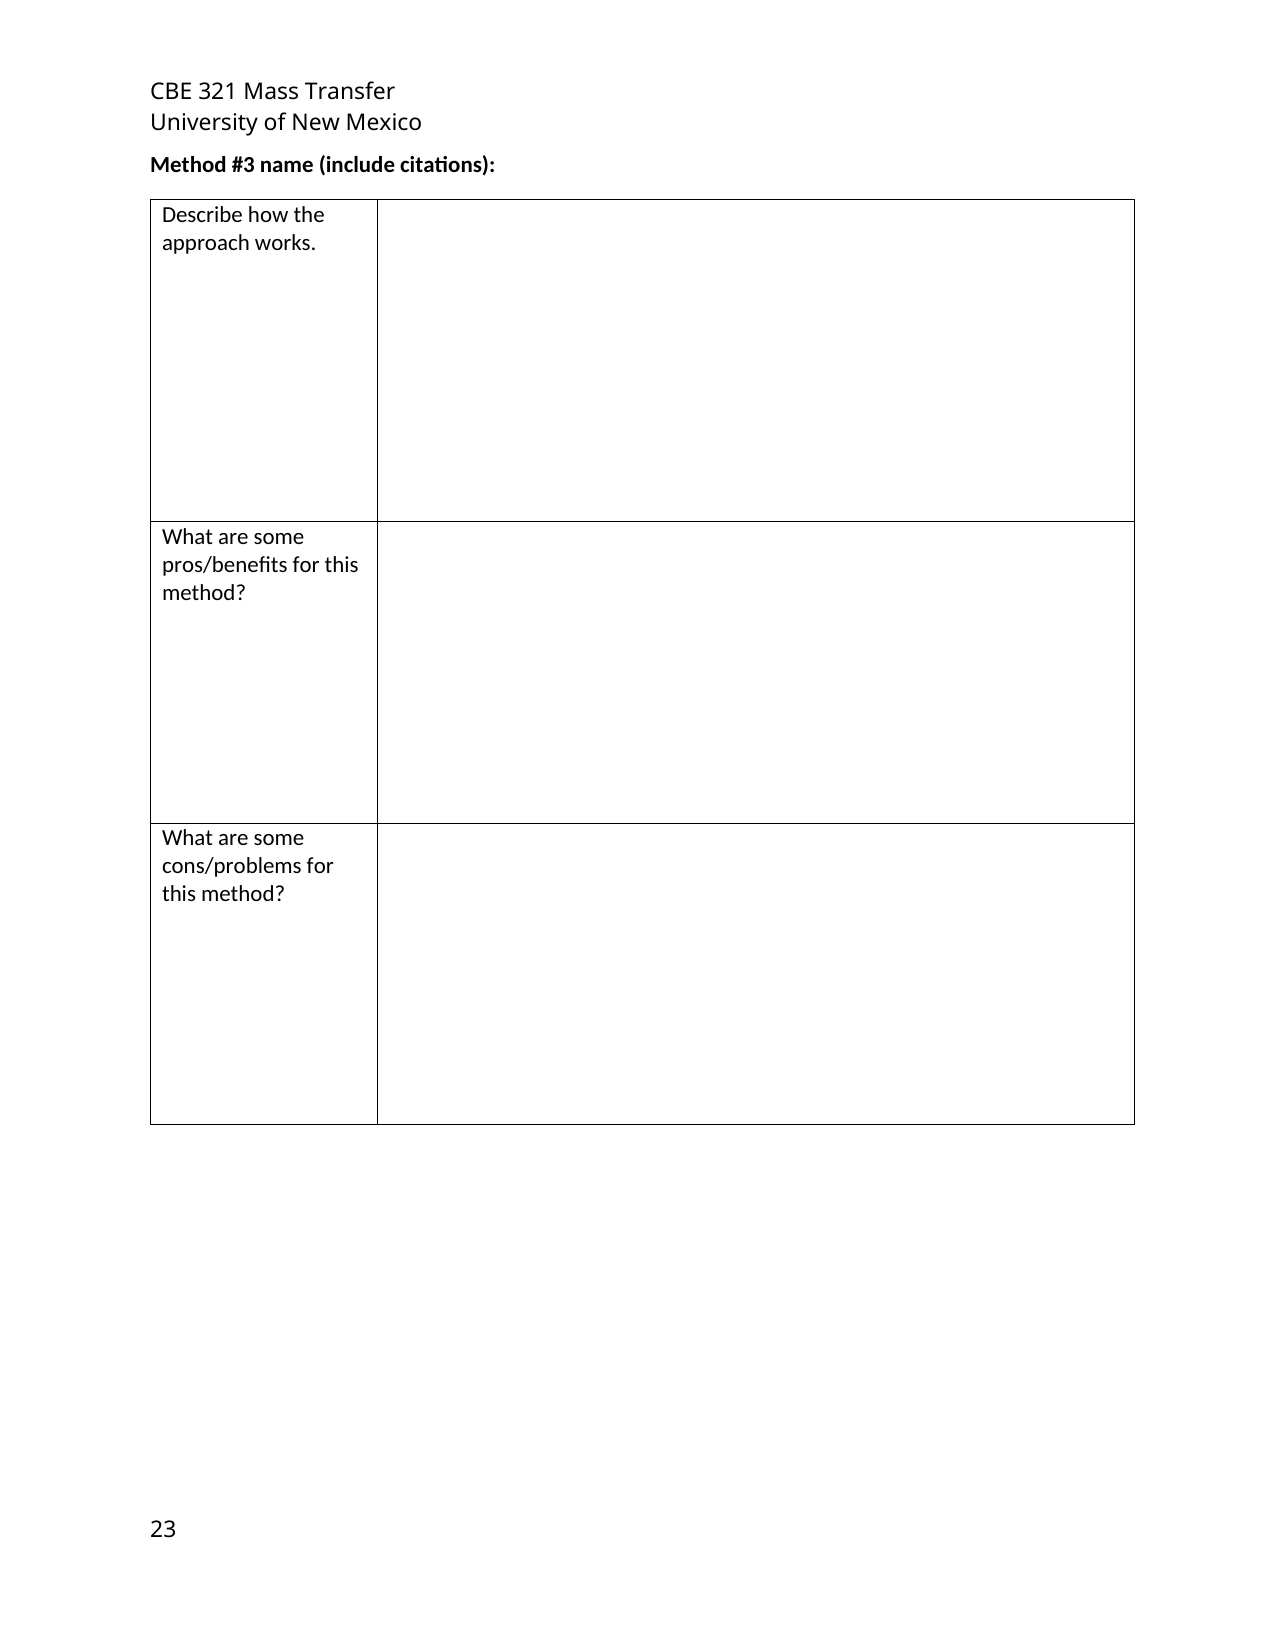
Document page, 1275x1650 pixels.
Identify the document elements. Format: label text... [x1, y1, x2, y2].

table_header [378, 200, 1134, 521]
table_header Describe how the approach works. [151, 200, 377, 521]
table_cell What are some cons/problems for this method? [151, 824, 377, 1124]
text Method #3 name (include citations): [150, 150, 1125, 178]
table_cell [378, 824, 1134, 1124]
table_cell [378, 522, 1134, 822]
table_cell What are some pros/benefits for this method? [151, 522, 377, 822]
